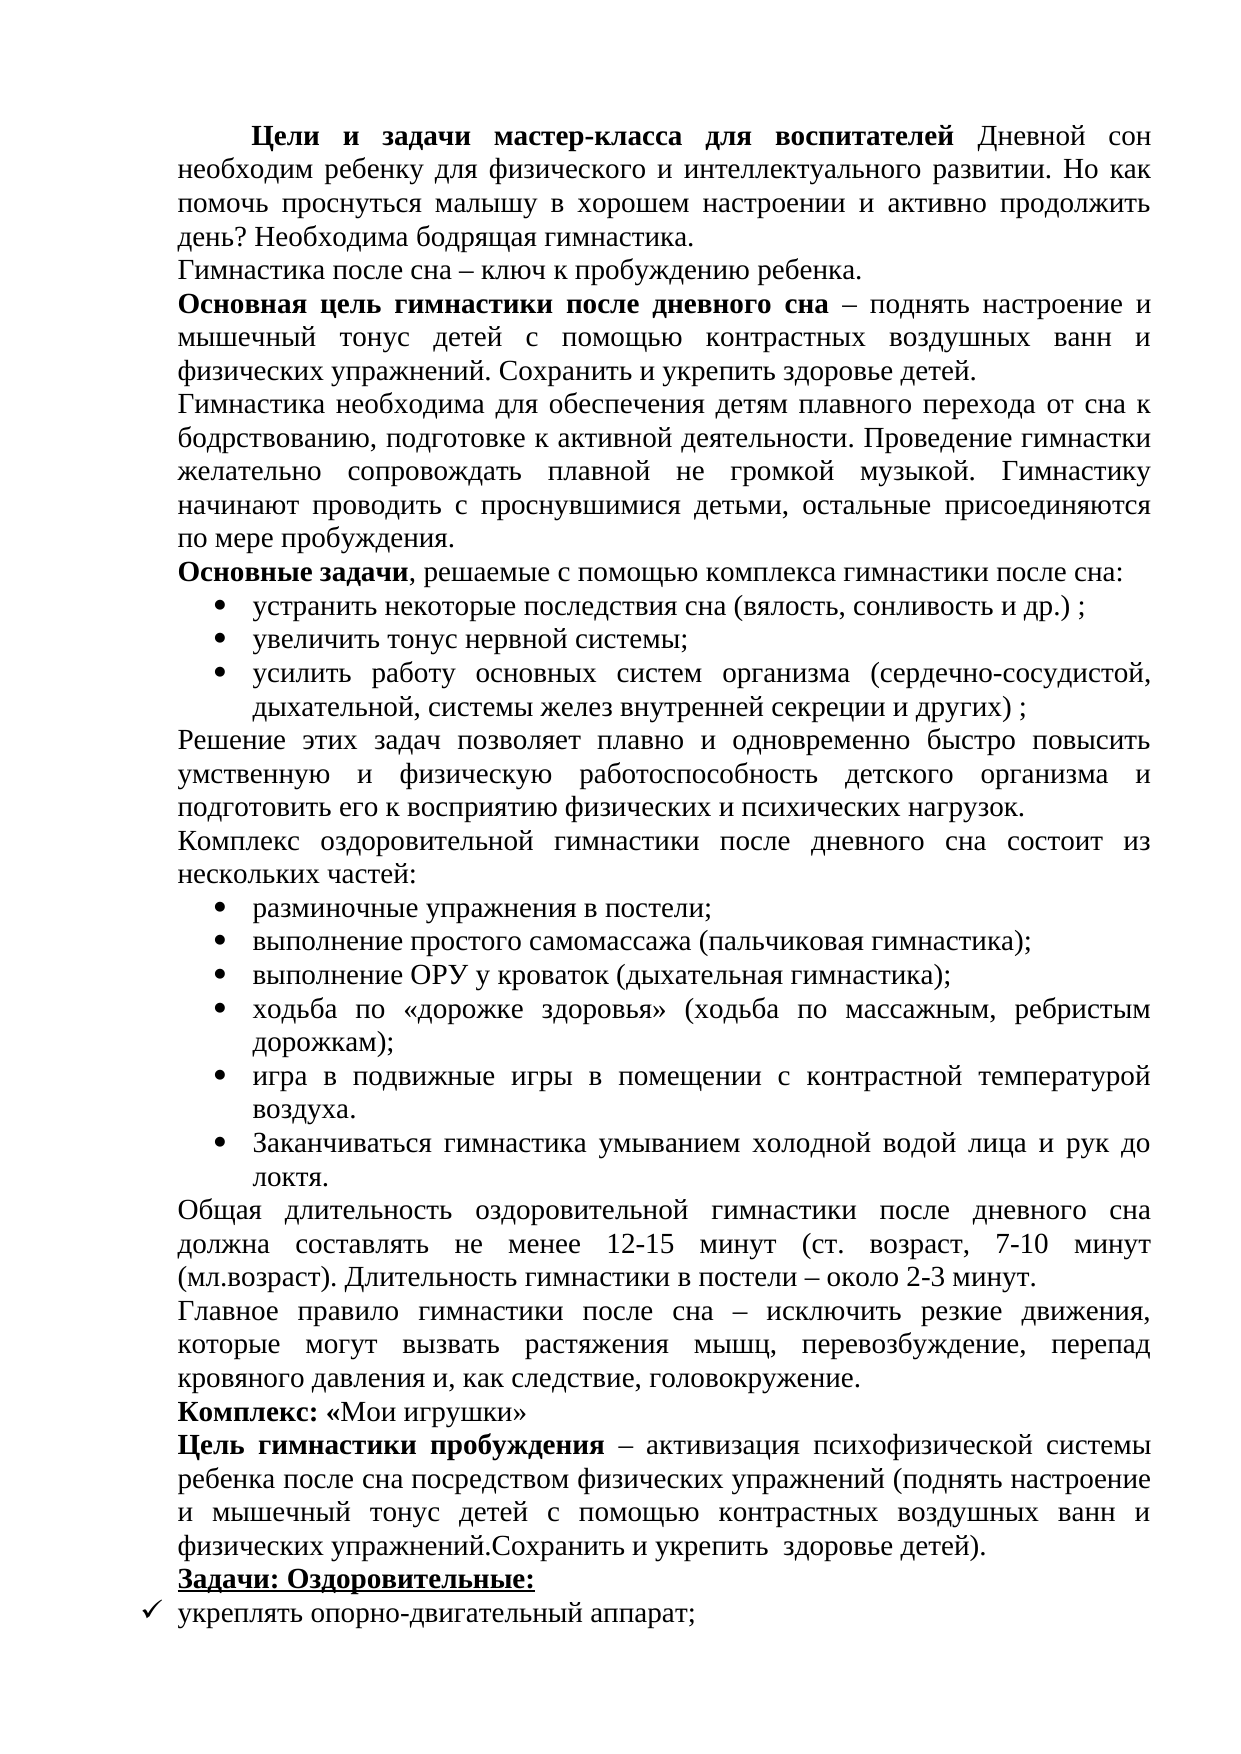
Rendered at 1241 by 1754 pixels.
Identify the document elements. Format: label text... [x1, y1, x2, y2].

list усилить работу основных систем организма (сердечно-сосудистой, дыхательной, системы желез внутренней секреции и других) ; [215, 655, 1152, 722]
list выполнение простого самомассажа (пальчиковая гимнастика); [215, 923, 1152, 957]
text Решение этих задач позволяет плавно и одновременно быстро повысить умственную и физическую работоспособность детского организма и подготовить его к восприятию физических и психических нагрузок. [177, 722, 1152, 823]
list ходьба по «дорожке здоровья» (ходьба по массажным, ребристым дорожкам); [215, 991, 1152, 1058]
text Комплекс оздоровительной гимнастики после дневного сна состоит из нескольких частей: [177, 823, 1152, 890]
text Главное правило гимнастики после сна – исключить резкие движения, которые могут вызвать растяжения мышц, перевозбуждение, перепад кровяного давления и, как следствие, головокружение. [177, 1293, 1152, 1394]
text Задачи: Оздоровительные: [177, 1561, 1152, 1595]
list игра в подвижные игры в помещении с контрастной температурой воздуха. [215, 1058, 1152, 1125]
text Общая длительность оздоровительной гимнастики после дневного сна должна составлять не менее 12-15 минут (ст. возраст, 7-10 минут (мл.возраст). Длительность гимнастики в постели – около 2-3 минут. [177, 1192, 1152, 1293]
text Комплекс: «Мои игрушки» [177, 1394, 1152, 1427]
text Цели и задачи мастер-класса для воспитателей Дневной сон необходим ребенку для физического и интеллектуального развитии. Но как помочь проснуться малышу в хорошем настроении и активно продолжить день? Необходима бодрящая гимнастика. [177, 118, 1152, 252]
list выполнение ОРУ у кроваток (дыхательная гимнастика); [215, 957, 1152, 991]
list увеличить тонус нервной системы; [215, 621, 1152, 655]
text Основные задачи, решаемые с помощью комплекса гимнастики после сна: [177, 554, 1152, 588]
list устранить некоторые последствия сна (вялость, сонливость и др.) ; [215, 588, 1152, 621]
text Гимнастика после сна – ключ к пробуждению ребенка. [177, 252, 1152, 286]
text Гимнастика необходима для обеспечения детям плавного перехода от сна к бодрствованию, подготовке к активной деятельности. Проведение гимнастки желательно сопровождать плавной не громкой музыкой. Гимнастику начинают проводить с проснувшимися детьми, остальные присоединяются по мере пробуждения. [177, 386, 1152, 554]
list разминочные упражнения в постели; [215, 890, 1152, 923]
list укреплять опорно-двигательный аппарат; [140, 1595, 1152, 1628]
list Заканчиваться гимнастика умыванием холодной водой лица и рук до локтя. [215, 1125, 1152, 1192]
text Цель гимнастики пробуждения – активизация психофизической системы ребенка после сна посредством физических упражнений (поднять настроение и мышечный тонус детей с помощью контрастных воздушных ванн и физических упражнений.Сохранить и укрепить здоровье детей). [177, 1427, 1152, 1561]
text Основная цель гимнастики после дневного сна – поднять настроение и мышечный тонус детей с помощью контрастных воздушных ванн и физических упражнений. Сохранить и укрепить здоровье детей. [177, 286, 1152, 386]
